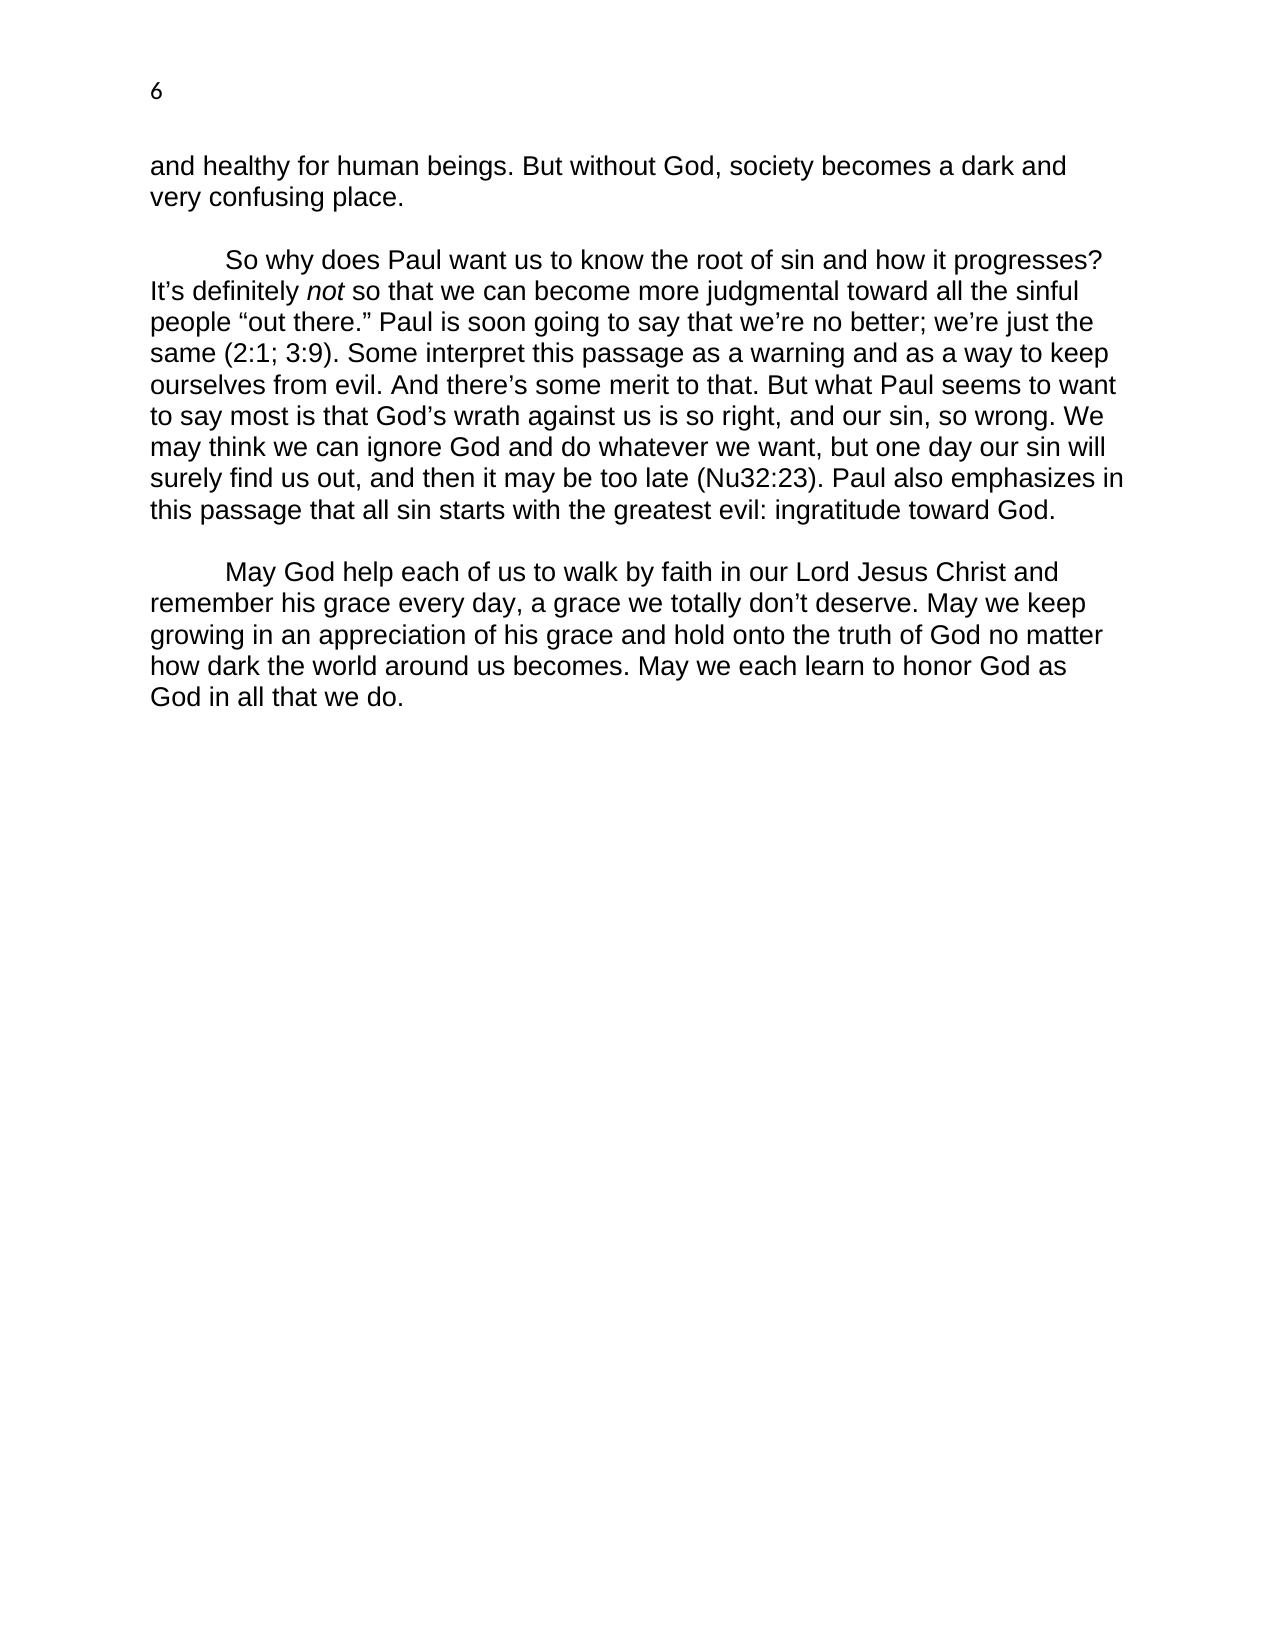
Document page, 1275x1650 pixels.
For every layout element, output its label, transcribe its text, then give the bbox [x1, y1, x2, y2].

text So why does Paul want us to know the root of sin and how it progresses? It’s definitely not so that we can become more judgmental toward all the sinful people “out there.” Paul is soon going to say that we’re no better; we’re just the same (2:1; 3:9). Some interpret this passage as a warning and as a way to keep ourselves from evil. And there’s some merit to that. But what Paul seems to want to say most is that God’s wrath against us is so right, and our sin, so wrong. We may think we can ignore God and do whatever we want, but one day our sin will surely find us out, and then it may be too late (Nu32:23). Paul also emphasizes in this passage that all sin starts with the greatest evil: ingratitude toward God. [150, 244, 1125, 525]
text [150, 150, 1125, 212]
text May God help each of us to walk by faith in our Lord Jesus Christ and remember his grace every day, a grace we totally don’t deserve. May we keep growing in an appreciation of his grace and hold onto the truth of God no matter how dark the world around us becomes. May we each learn to honor God as God in all that we do. [150, 556, 1125, 712]
